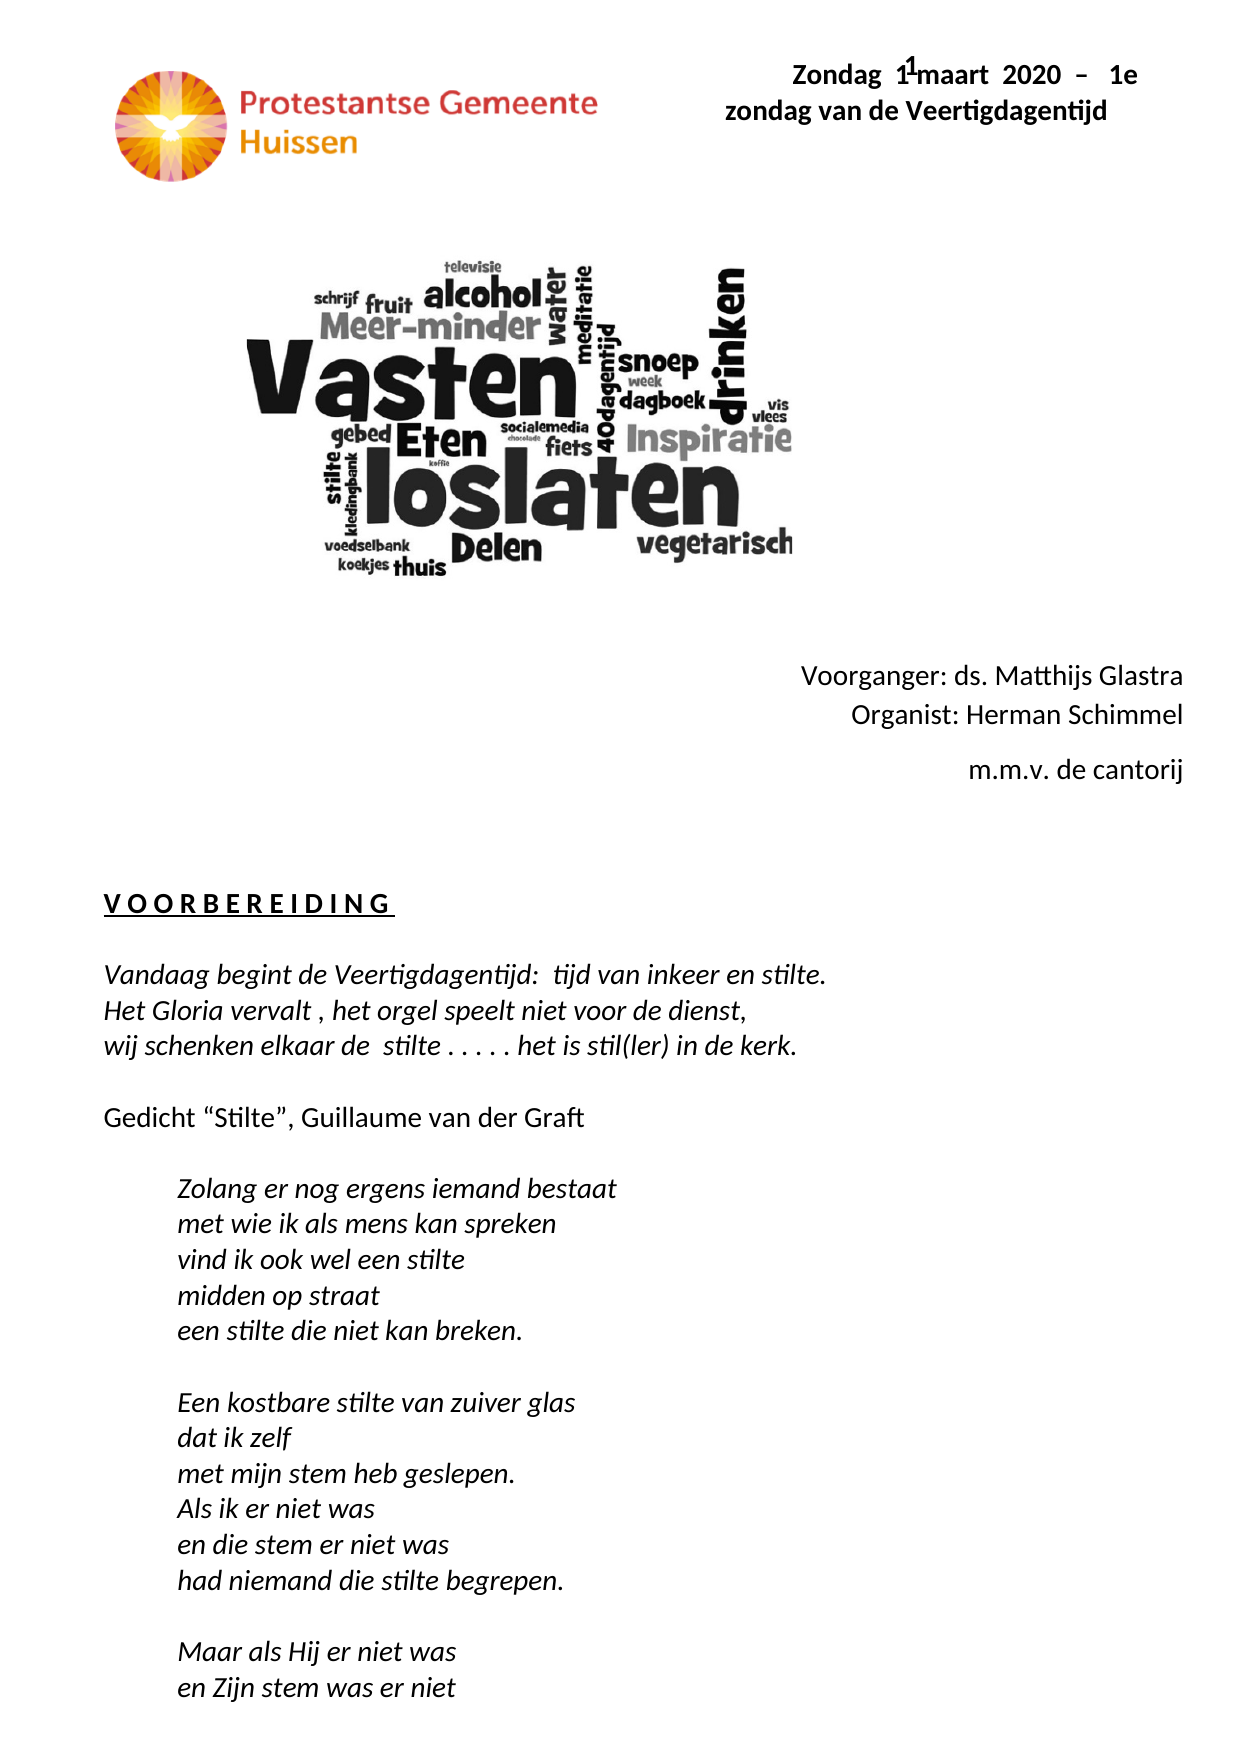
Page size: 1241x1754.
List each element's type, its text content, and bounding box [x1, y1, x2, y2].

text Zolang er nog ergens iemand bestaat [177, 1172, 1181, 1208]
text met mijn stem heb geslepen. [177, 1457, 1181, 1493]
text Gedicht “Stilte”, Guillaume van der Graft [103, 1066, 1181, 1137]
text Als ik er niet was [177, 1493, 1181, 1529]
picture [245, 237, 792, 601]
picture [103, 47, 622, 199]
text met wie ik als mens kan spreken [177, 1208, 1181, 1244]
text midden op straat [177, 1279, 1181, 1315]
text Vandaag begint de Veertigdagentijd: tijd van inkeer en stilte. Het Gloria vervalt , het orgel speelt niet voor de dienst, wij schenken elkaar de stilte . . . . . het is stil(ler) in de kerk. [103, 959, 1181, 1066]
text een stilte die niet kan breken. [177, 1315, 1181, 1351]
text vind ik ook wel een stilte [177, 1244, 1181, 1279]
text Een kostbare stilte van zuiver glas [177, 1386, 1181, 1422]
text had niemand die stilte begrepen. [177, 1564, 1181, 1600]
text dat ik zelf [177, 1422, 1181, 1457]
text en die stem er niet was [177, 1529, 1181, 1564]
text Maar als Hij er niet was [177, 1636, 1181, 1671]
text V O O R B E R E I D I N G [103, 887, 1181, 923]
